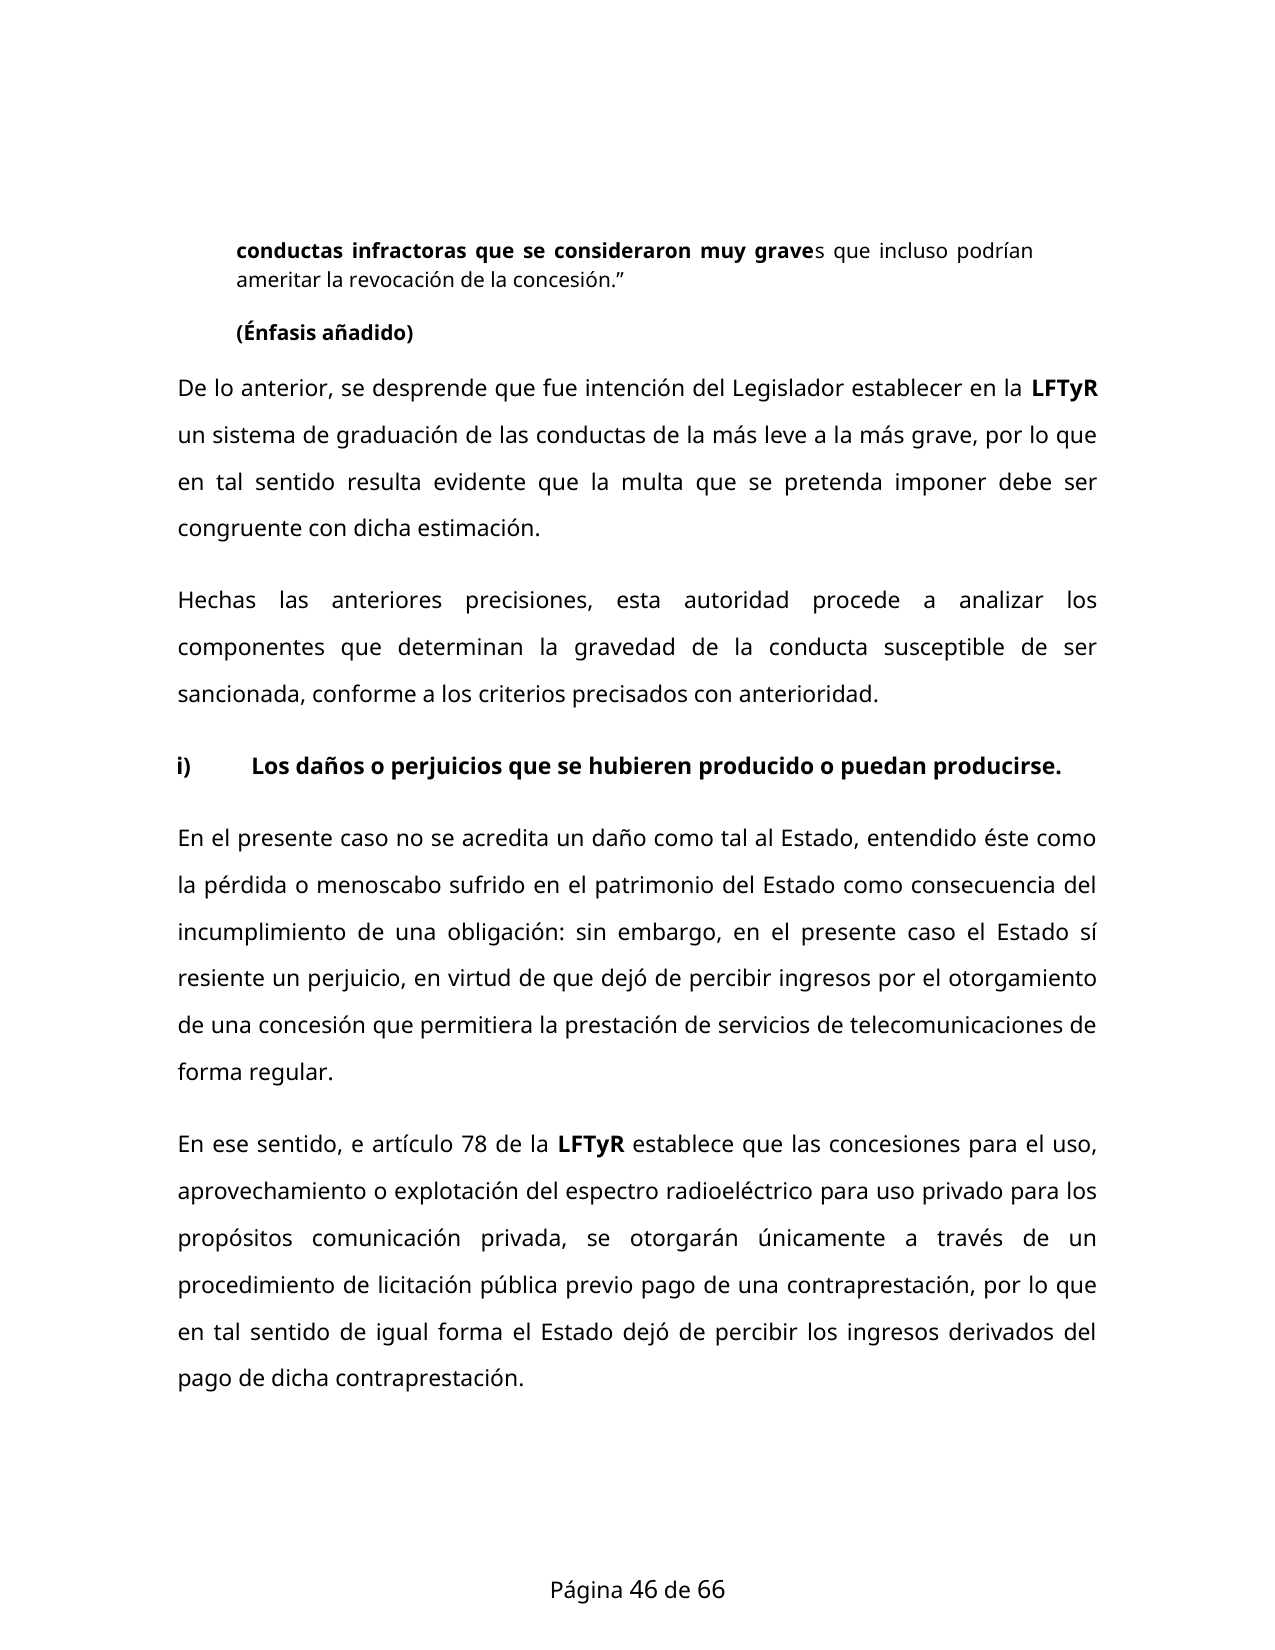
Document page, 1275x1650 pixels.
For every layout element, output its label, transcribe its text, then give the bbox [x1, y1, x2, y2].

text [236, 236, 1034, 293]
text De lo anterior, se desprende que fue intención del Legislador establecer en la LFTyR un sistema de graduación de las conductas de la más leve a la más grave, por lo que en tal sentido resulta evidente que la multa que se pretenda imponer debe ser congruente con dicha estimación. [177, 372, 1098, 543]
text En ese sentido, e artículo 78 de la LFTyR establece que las concesiones para el uso, aprovechamiento o explotación del espectro radioeléctrico para uso privado para los propósitos comunicación privada, se otorgarán únicamente a través de un procedimiento de licitación pública previo pago de una contraprestación, por lo que en tal sentido de igual forma el Estado dejó de percibir los ingresos derivados del pago de dicha contraprestación. [177, 1128, 1098, 1393]
text (Énfasis añadido) [236, 318, 1034, 347]
list Los daños o perjuicios que se hubieren producido o puedan producirse. [176, 750, 1098, 781]
text Hechas las anteriores precisiones, esta autoridad procede a analizar los componentes que determinan la gravedad de la conducta susceptible de ser sancionada, conforme a los criterios precisados con anterioridad. [177, 584, 1098, 709]
text En el presente caso no se acredita un daño como tal al Estado, entendido éste como la pérdida o menoscabo sufrido en el patrimonio del Estado como consecuencia del incumplimiento de una obligación: sin embargo, en el presente caso el Estado sí resiente un perjuicio, en virtud de que dejó de percibir ingresos por el otorgamiento de una concesión que permitiera la prestación de servicios de telecomunicaciones de forma regular. [177, 822, 1098, 1087]
